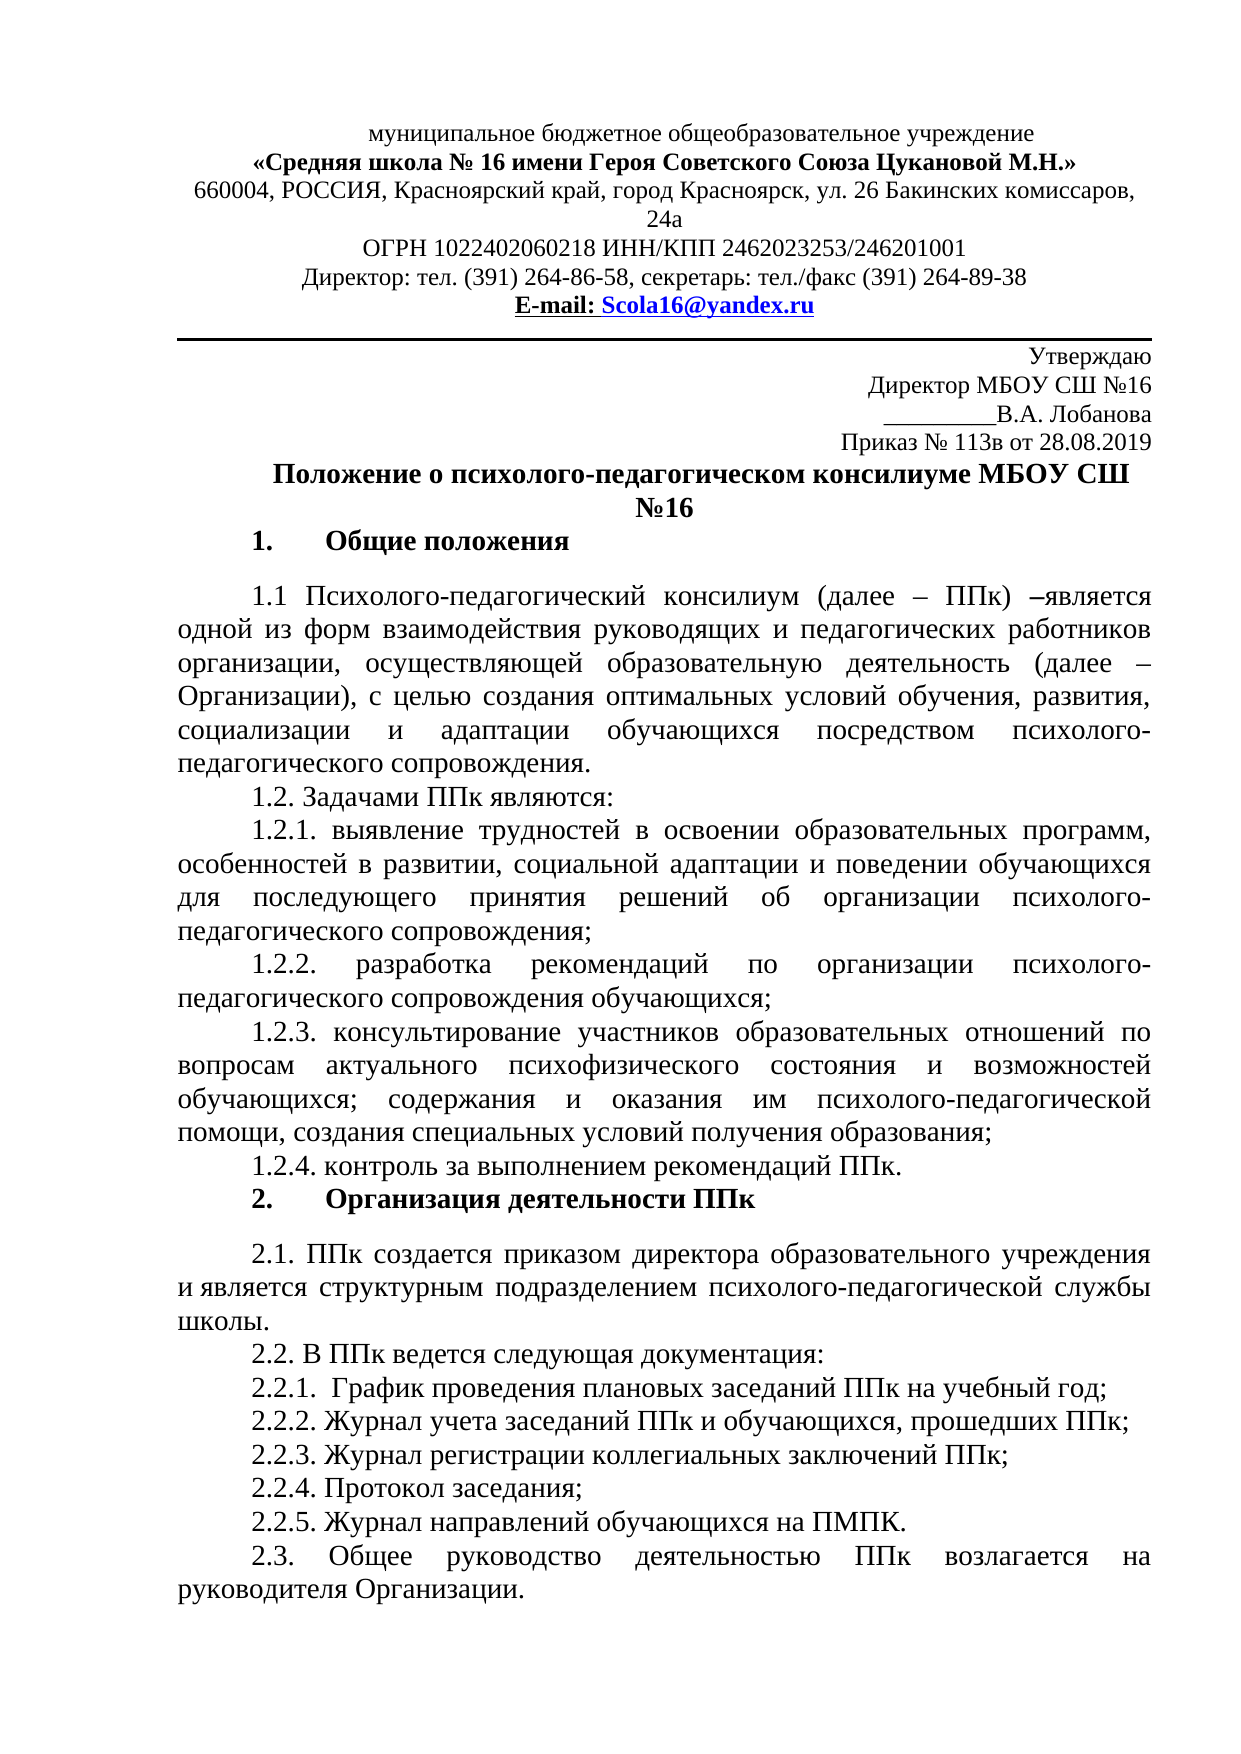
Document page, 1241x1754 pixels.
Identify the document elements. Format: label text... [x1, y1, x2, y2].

text _________В.А. Лобанова [177, 399, 1152, 427]
text 1.2.1. выявление трудностей в освоении образовательных программ, особенностей в развитии, социальной адаптации и поведении обучающихся для последующего принятия решений об организации психолого-педагогического сопровождения; [177, 812, 1152, 947]
text 1.2.4. контроль за выполнением рекомендаций ППк. [177, 1148, 1152, 1181]
text 2.2.1. График проведения плановых заседаний ППк на учебный год; [177, 1370, 1152, 1403]
text 2.2.5. Журнал направлений обучающихся на ПМПК. [177, 1504, 1152, 1538]
text 2.2.3. Журнал регистрации коллегиальных заключений ППк; [177, 1437, 1152, 1471]
text Положение о психолого-педагогическом консилиуме МБОУ СШ №16 [177, 456, 1152, 523]
text 2.2. В ППк ведется следующая документация: [177, 1336, 1152, 1370]
text 1.1 Психолого-педагогический консилиум (далее – ППк) –является одной из форм взаимодействия руководящих и педагогических работников организации, осуществляющей образовательную деятельность (далее – Организации), с целью создания оптимальных условий обучения, развития, социализации и адаптации обучающихся посредством психолого-педагогического сопровождения. [177, 578, 1152, 779]
text Приказ № 113в от 28.08.2019 [177, 427, 1152, 456]
list Общие положения [177, 523, 1152, 557]
text Утверждаю Директор МБОУ СШ №16 [177, 341, 1152, 399]
text 2.2.2. Журнал учета заседаний ППк и обучающихся, прошедших ППк; [177, 1403, 1152, 1437]
text 1.2.3. консультирование участников образовательных отношений по вопросам актуального психофизического состояния и возможностей обучающихся; содержания и оказания им психолого-педагогической помощи, создания специальных условий получения образования; [177, 1014, 1152, 1148]
text 1.2.2. разработка рекомендаций по организации психолого-педагогического сопровождения обучающихся; [177, 947, 1152, 1014]
text муниципальное бюджетное общеобразовательное учреждение «Средняя школа № 16 имени Героя Советского Союза Цукановой М.Н.» 660004, РОССИЯ, Красноярский край, город Красноярск, ул. 26 Бакинских комиссаров, 24а ОГРН 1022402060218 ИНН/КПП 2462023253/246201001 Директор: тел. (391) 264-86-58, секретарь: тел./факс (391) 264-89-38 E-mail: Scola16@yandex.ru [177, 118, 1152, 338]
text 2.1. ППк создается приказом директора образовательного учреждения и является структурным подразделением психолого-педагогической службы школы. [177, 1236, 1152, 1336]
list Организация деятельности ППк [177, 1181, 1152, 1215]
text 2.2.4. Протокол заседания; [177, 1471, 1152, 1504]
text 1.2. Задачами ППк являются: [177, 779, 1152, 812]
text 2.3. Общее руководство деятельностью ППк возлагается на руководителя Организации. [177, 1538, 1152, 1605]
